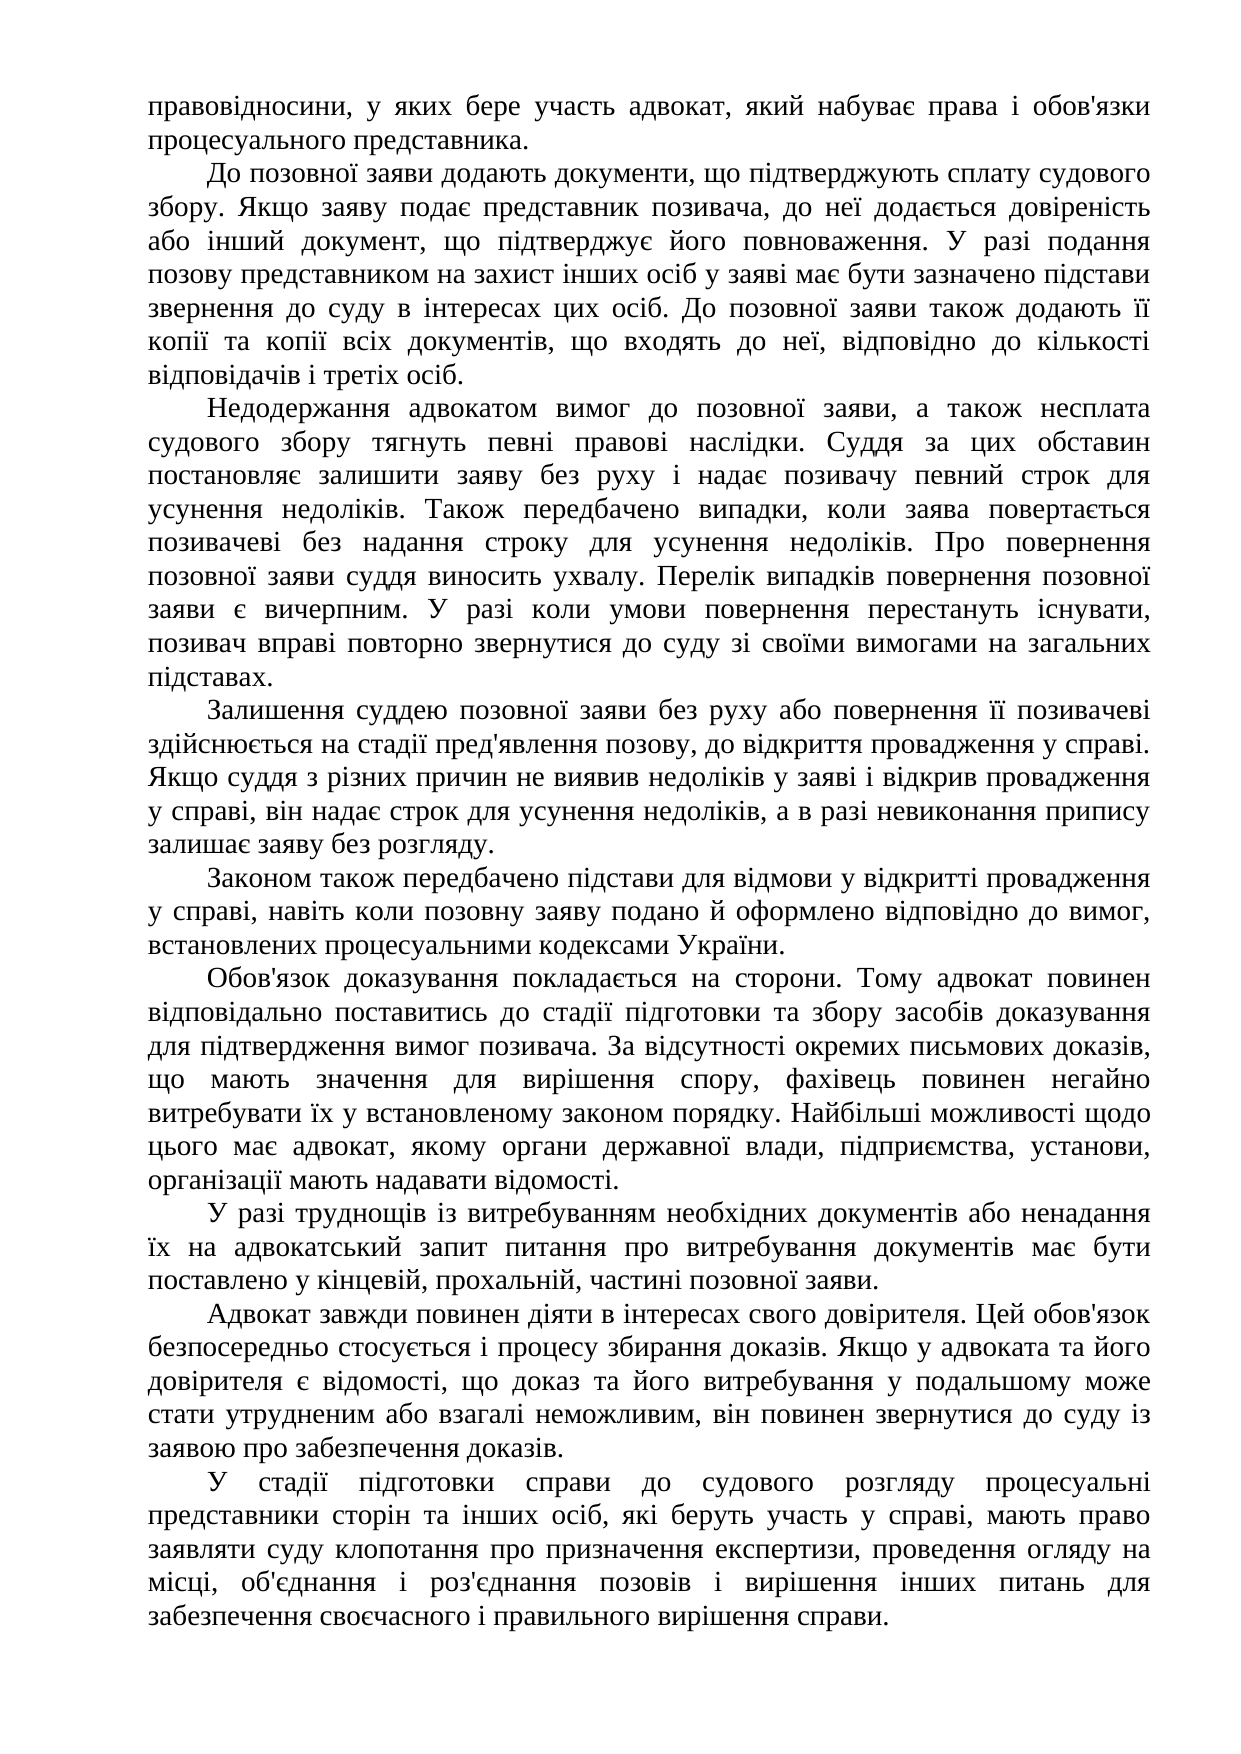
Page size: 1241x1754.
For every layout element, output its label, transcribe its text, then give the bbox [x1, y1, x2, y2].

text Обов'язок доказування покладається на сторони. Тому адвокат повинен відповідально поставитись до стадії підготовки та збору засобів доказування для підтвердження вимог позивача. За відсутності окремих письмових доказів, що мають значення для вирішення спору, фахівець повинен негайно витребувати їх у встановленому законом порядку. Найбільші можливості щодо цього має адвокат, якому органи державної влади, підприємства, установи, організації мають надавати відомості. [148, 961, 1152, 1195]
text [148, 88, 1152, 156]
text У стадії підготовки справи до судового розгляду процесуальні представники сторін та інших осіб, які беруть участь у справі, мають право заявляти суду клопотання про призначення експертизи, проведення огляду на місці, об'єднання і роз'єднання позовів і вирішення інших питань для забезпечення своєчасного і правильного вирішення справи. [148, 1464, 1152, 1631]
text У разі труднощів із витребуванням необхідних документів або ненадання їх на адвокатський запит питання про витребування документів має бути поставлено у кінцевій, прохальній, частині позовної заяви. [148, 1195, 1152, 1296]
text Недодержання адвокатом вимог до позовної заяви, а також несплата судового збору тягнуть певні правові наслідки. Суддя за цих обставин постановляє залишити заяву без руху і надає позивачу певний строк для усунення недоліків. Також передбачено випадки, коли заява повертається позивачеві без надання строку для усунення недоліків. Про повернення позовної заяви суддя виносить ухвалу. Перелік випадків повернення позовної заяви є вичерпним. У разі коли умови повернення перестануть існувати, позивач вправі повторно звернутися до суду зі своїми вимогами на загальних підставах. [148, 390, 1152, 692]
text Адвокат завжди повинен діяти в інтересах свого довірителя. Цей обов'язок безпосередньо стосується і процесу збирання доказів. Якщо у адвоката та його довірителя є відомості, що доказ та його витребування у подальшому може стати утрудненим або взагалі неможливим, він повинен звернутися до суду із заявою про забезпечення доказів. [148, 1296, 1152, 1464]
text Залишення суддею позовної заяви без руху або повернення її позивачеві здійснюється на стадії пред'явлення позову, до відкриття провадження у справі. Якщо суддя з різних причин не виявив недоліків у заяві і відкрив провадження у справі, він надає строк для усунення недоліків, а в разі невиконання припису залишає заяву без розгляду. [148, 692, 1152, 860]
text Законом також передбачено підстави для відмови у відкритті провадження у справі, навіть коли позовну заяву подано й оформлено відповідно до вимог, встановлених процесуальними кодексами України. [148, 860, 1152, 961]
text До позовної заяви додають документи, що підтверджують сплату судового збору. Якщо заяву подає представник позивача, до неї додається довіреність або інший документ, що підтверджує його повноваження. У разі подання позову представником на захист інших осіб у заяві має бути зазначено підстави звернення до суду в інтересах цих осіб. До позовної заяви також додають її копії та копії всіх документів, що входять до неї, відповідно до кількості відповідачів і третіх осіб. [148, 156, 1152, 390]
